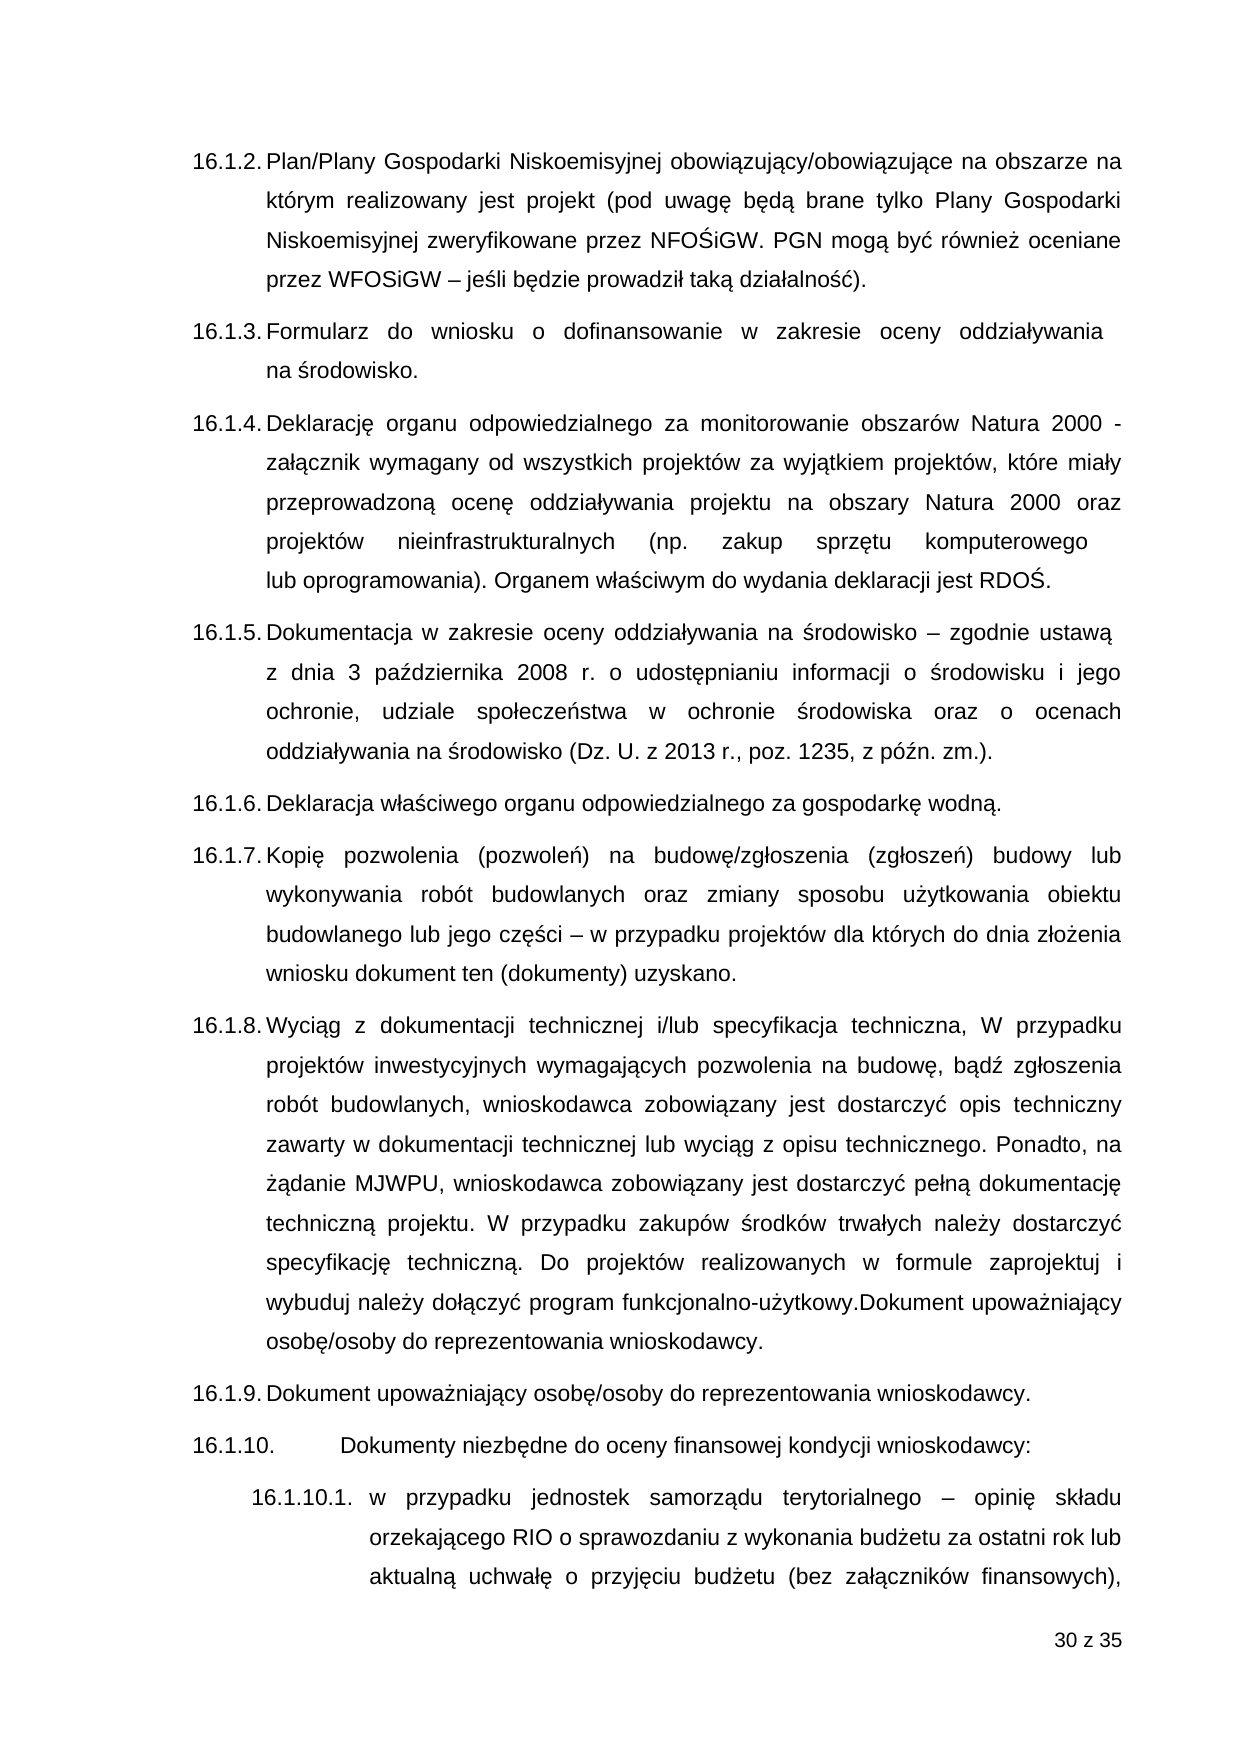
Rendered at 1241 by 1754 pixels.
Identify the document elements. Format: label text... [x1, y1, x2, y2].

list Dokumenty niezbędne do oceny finansowej kondycji wnioskodawcy: [192, 1432, 1122, 1458]
list Formularz do wniosku o dofinansowanie w zakresie oceny oddziaływania na środowisko. [192, 318, 1122, 384]
list Deklaracja właściwego organu odpowiedzialnego za gospodarkę wodną. [192, 790, 1122, 816]
list Kopię pozwolenia (pozwoleń) na budowę/zgłoszenia (zgłoszeń) budowy lub wykonywania robót budowlanych oraz zmiany sposobu użytkowania obiektu budowlanego lub jego części – w przypadku projektów dla których do dnia złożenia wniosku dokument ten (dokumenty) uzyskano. [192, 842, 1122, 987]
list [251, 1484, 1122, 1589]
list Dokument upoważniający osobę/osoby do reprezentowania wnioskodawcy. [192, 1380, 1122, 1406]
list Deklarację organu odpowiedzialnego za monitorowanie obszarów Natura 2000 - załącznik wymagany od wszystkich projektów za wyjątkiem projektów, które miały przeprowadzoną ocenę oddziaływania projektu na obszary Natura 2000 oraz projektów nieinfrastrukturalnych (np. zakup sprzętu komputerowego lub oprogramowania). Organem właściwym do wydania deklaracji jest RDOŚ. [192, 409, 1122, 594]
list Dokumentacja w zakresie oceny oddziaływania na środowisko – zgodnie ustawą z dnia 3 października 2008 r. o udostępnianiu informacji o środowisku i jego ochronie, udziale społeczeństwa w ochronie środowiska oraz o ocenach oddziaływania na środowisko (Dz. U. z 2013 r., poz. 1235, z późn. zm.). [192, 619, 1122, 764]
list Plan/Plany Gospodarki Niskoemisyjnej obowiązujący/obowiązujące na obszarze na którym realizowany jest projekt (pod uwagę będą brane tylko Plany Gospodarki Niskoemisyjnej zweryfikowane przez NFOŚiGW. PGN mogą być również oceniane przez WFOSiGW – jeśli będzie prowadził taką działalność). [192, 148, 1122, 292]
list Wyciąg z dokumentacji technicznej i/lub specyfikacja techniczna, W przypadku projektów inwestycyjnych wymagających pozwolenia na budowę, bądź zgłoszenia robót budowlanych, wnioskodawca zobowiązany jest dostarczyć opis techniczny zawarty w dokumentacji technicznej lub wyciąg z opisu technicznego. Ponadto, na żądanie MJWPU, wnioskodawca zobowiązany jest dostarczyć pełną dokumentację techniczną projektu. W przypadku zakupów środków trwałych należy dostarczyć specyfikację techniczną. Do projektów realizowanych w formule zaprojektuj i wybuduj należy dołączyć program funkcjonalno-użytkowy.Dokument upoważniający osobę/osoby do reprezentowania wnioskodawcy. [192, 1012, 1122, 1354]
